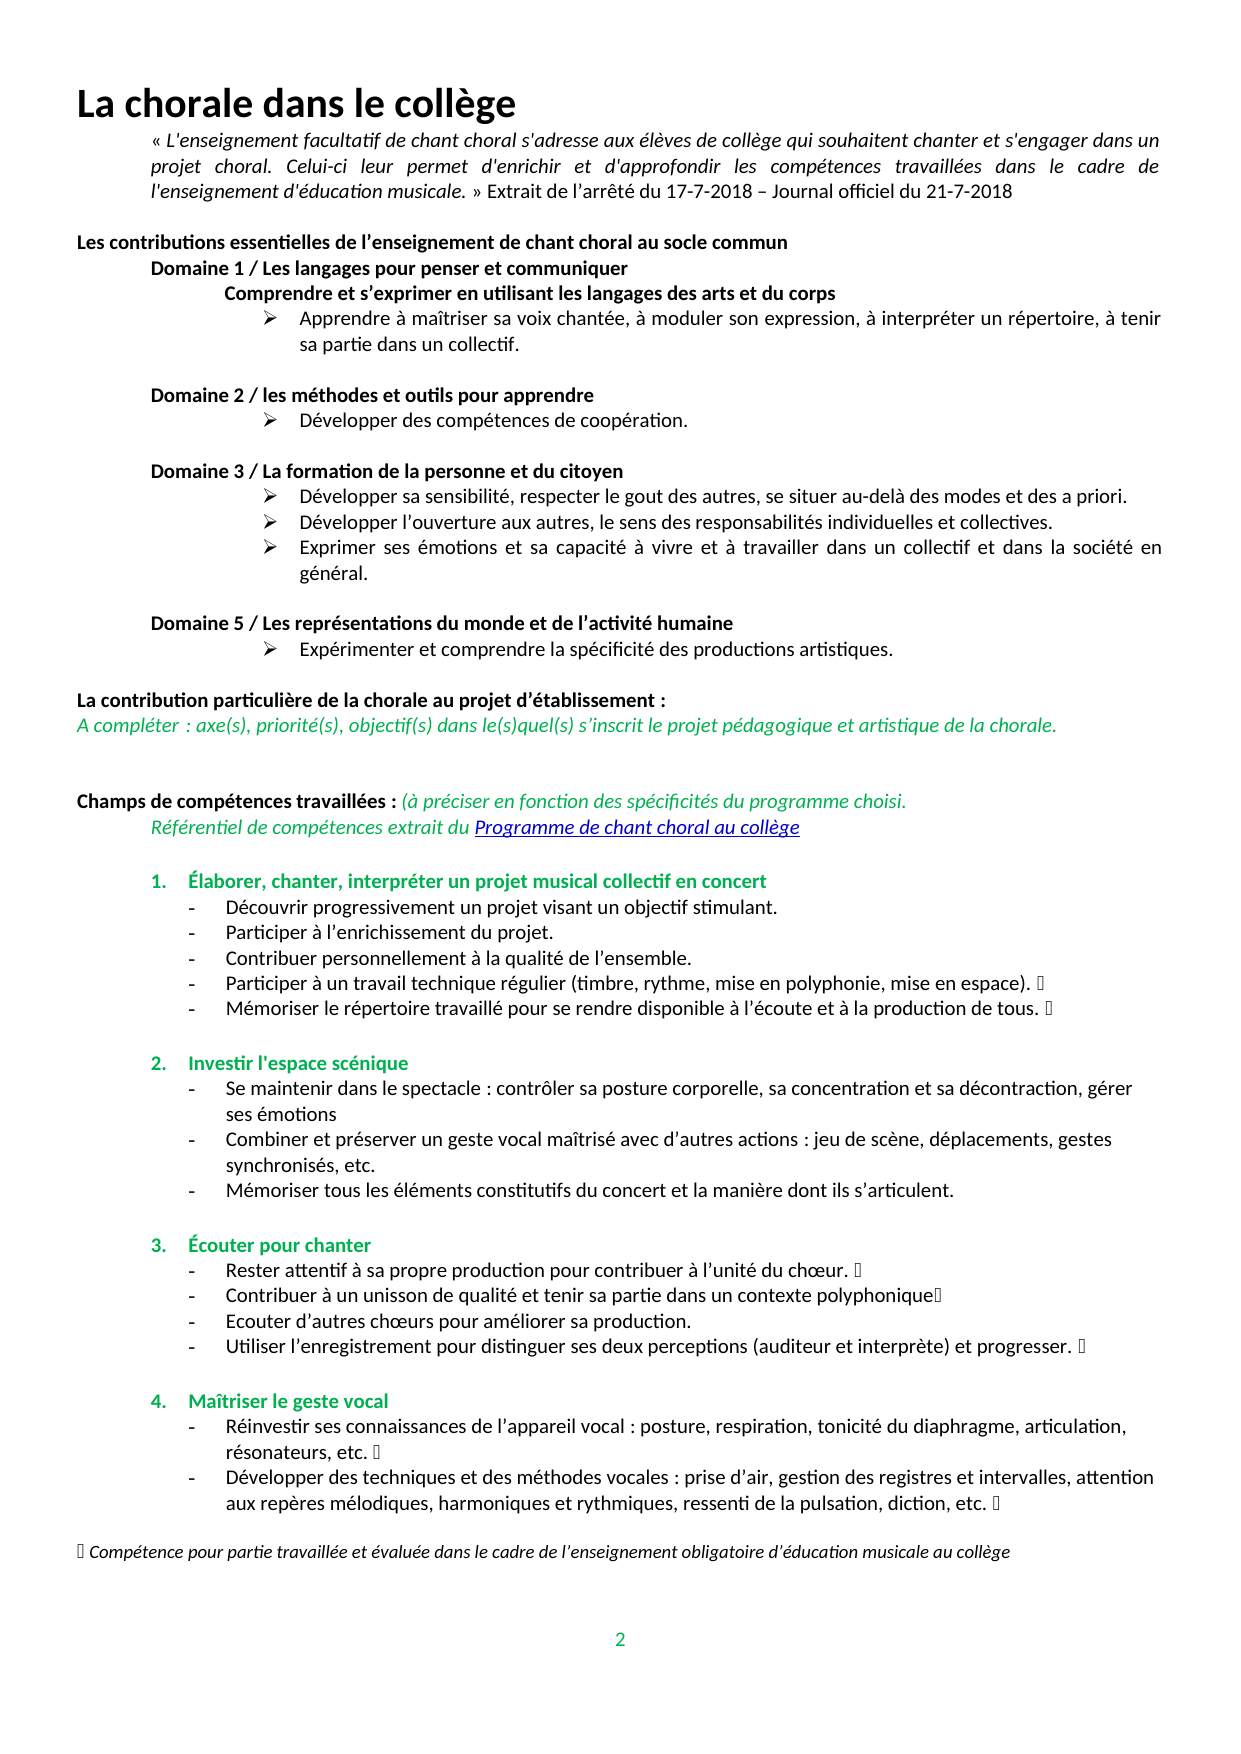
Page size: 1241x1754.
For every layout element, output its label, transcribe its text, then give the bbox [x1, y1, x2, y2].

text La contribution particulière de la chorale au projet d’établissement : [77, 687, 1163, 712]
list Exprimer ses émotions et sa capacité à vivre et à travailler dans un collectif et dans la société en général. [262, 534, 1163, 585]
list Contribuer à un unisson de qualité et tenir sa partie dans un contexte polyphonique [188, 1283, 1163, 1308]
text Référentiel de compétences extrait du Programme de chant choral au collège [151, 814, 1163, 839]
list Se maintenir dans le spectacle : contrôler sa posture corporelle, sa concentration et sa décontraction, gérer ses émotions [188, 1076, 1163, 1126]
list Réinvestir ses connaissances de l’appareil vocal : posture, respiration, tonicité du diaphragme, articulation, résonateurs, etc. [188, 1413, 1163, 1464]
text Domaine 3 / La formation de la personne et du citoyen [151, 458, 1163, 483]
text Domaine 2 / les méthodes et outils pour apprendre [151, 382, 1163, 407]
list Écouter pour chanter [151, 1232, 1163, 1257]
text Les contributions essentielles de l’enseignement de chant choral au socle commun [77, 229, 1163, 255]
list Rester attentif à sa propre production pour contribuer à l’unité du chœur. [188, 1257, 1163, 1283]
list Mémoriser le répertoire travaillé pour se rendre disponible à l’écoute et à la production de tous. [188, 996, 1163, 1021]
list Participer à l’enrichissement du projet. [188, 919, 1163, 945]
list Utiliser l’enregistrement pour distinguer ses deux perceptions (auditeur et interprète) et progresser. [188, 1333, 1163, 1359]
list Élaborer, chanter, interpréter un projet musical collectif en concert [151, 868, 1163, 894]
list Investir l'espace scénique [151, 1050, 1163, 1076]
text Champs de compétences travaillées : (à préciser en fonction des spécificités du programme choisi. [77, 788, 1163, 814]
list Apprendre à maîtriser sa voix chantée, à moduler son expression, à interpréter un répertoire, à tenir sa partie dans un collectif. [262, 306, 1163, 356]
list Développer des techniques et des méthodes vocales : prise d’air, gestion des registres et intervalles, attention aux repères mélodiques, harmoniques et rythmiques, ressenti de la pulsation, diction, etc. [188, 1464, 1163, 1515]
text La chorale dans le collège [77, 77, 1163, 128]
list Combiner et préserver un geste vocal maîtrisé avec d’autres actions : jeu de scène, déplacements, gestes synchronisés, etc. [188, 1126, 1163, 1177]
list Développer l’ouverture aux autres, le sens des responsabilités individuelles et collectives. [262, 509, 1163, 534]
list Découvrir progressivement un projet visant un objectif stimulant. [188, 894, 1163, 919]
list Développer des compétences de coopération. [262, 407, 1163, 433]
text Comprendre et s’exprimer en utilisant les langages des arts et du corps [224, 280, 1163, 306]
list Développer sa sensibilité, respecter le gout des autres, se situer au-delà des modes et des a priori. [262, 483, 1163, 509]
text A compléter : axe(s), priorité(s), objectif(s) dans le(s)quel(s) s’inscrit le projet pédagogique et artistique de la chorale. [77, 712, 1163, 738]
list Mémoriser tous les éléments constitutifs du concert et la manière dont ils s’articulent. [188, 1177, 1163, 1203]
text Compétence pour partie travaillée et évaluée dans le cadre de l’enseignement obligatoire d’éducation musicale au collège [77, 1541, 1163, 1563]
list Participer à un travail technique régulier (timbre, rythme, mise en polyphonie, mise en espace). [188, 970, 1163, 996]
text Domaine 1 / Les langages pour penser et communiquer [151, 255, 1163, 280]
list Maîtriser le geste vocal [151, 1388, 1163, 1413]
text Domaine 5 / Les représentations du monde et de l’activité humaine [151, 611, 1163, 636]
list Expérimenter et comprendre la spécificité des productions artistiques. [262, 636, 1163, 661]
text « L'enseignement facultatif de chant choral s'adresse aux élèves de collège qui souhaitent chanter et s'engager dans un projet choral. Celui-ci leur permet d'enrichir et d'approfondir les compétences travaillées dans le cadre de l'enseignement d'éducation musicale. » Extrait de l’arrêté du 17-7-2018 – Journal officiel du 21-7-2018 [151, 128, 1163, 204]
list Ecouter d’autres chœurs pour améliorer sa production. [188, 1308, 1163, 1333]
list Contribuer personnellement à la qualité de l’ensemble. [188, 945, 1163, 970]
